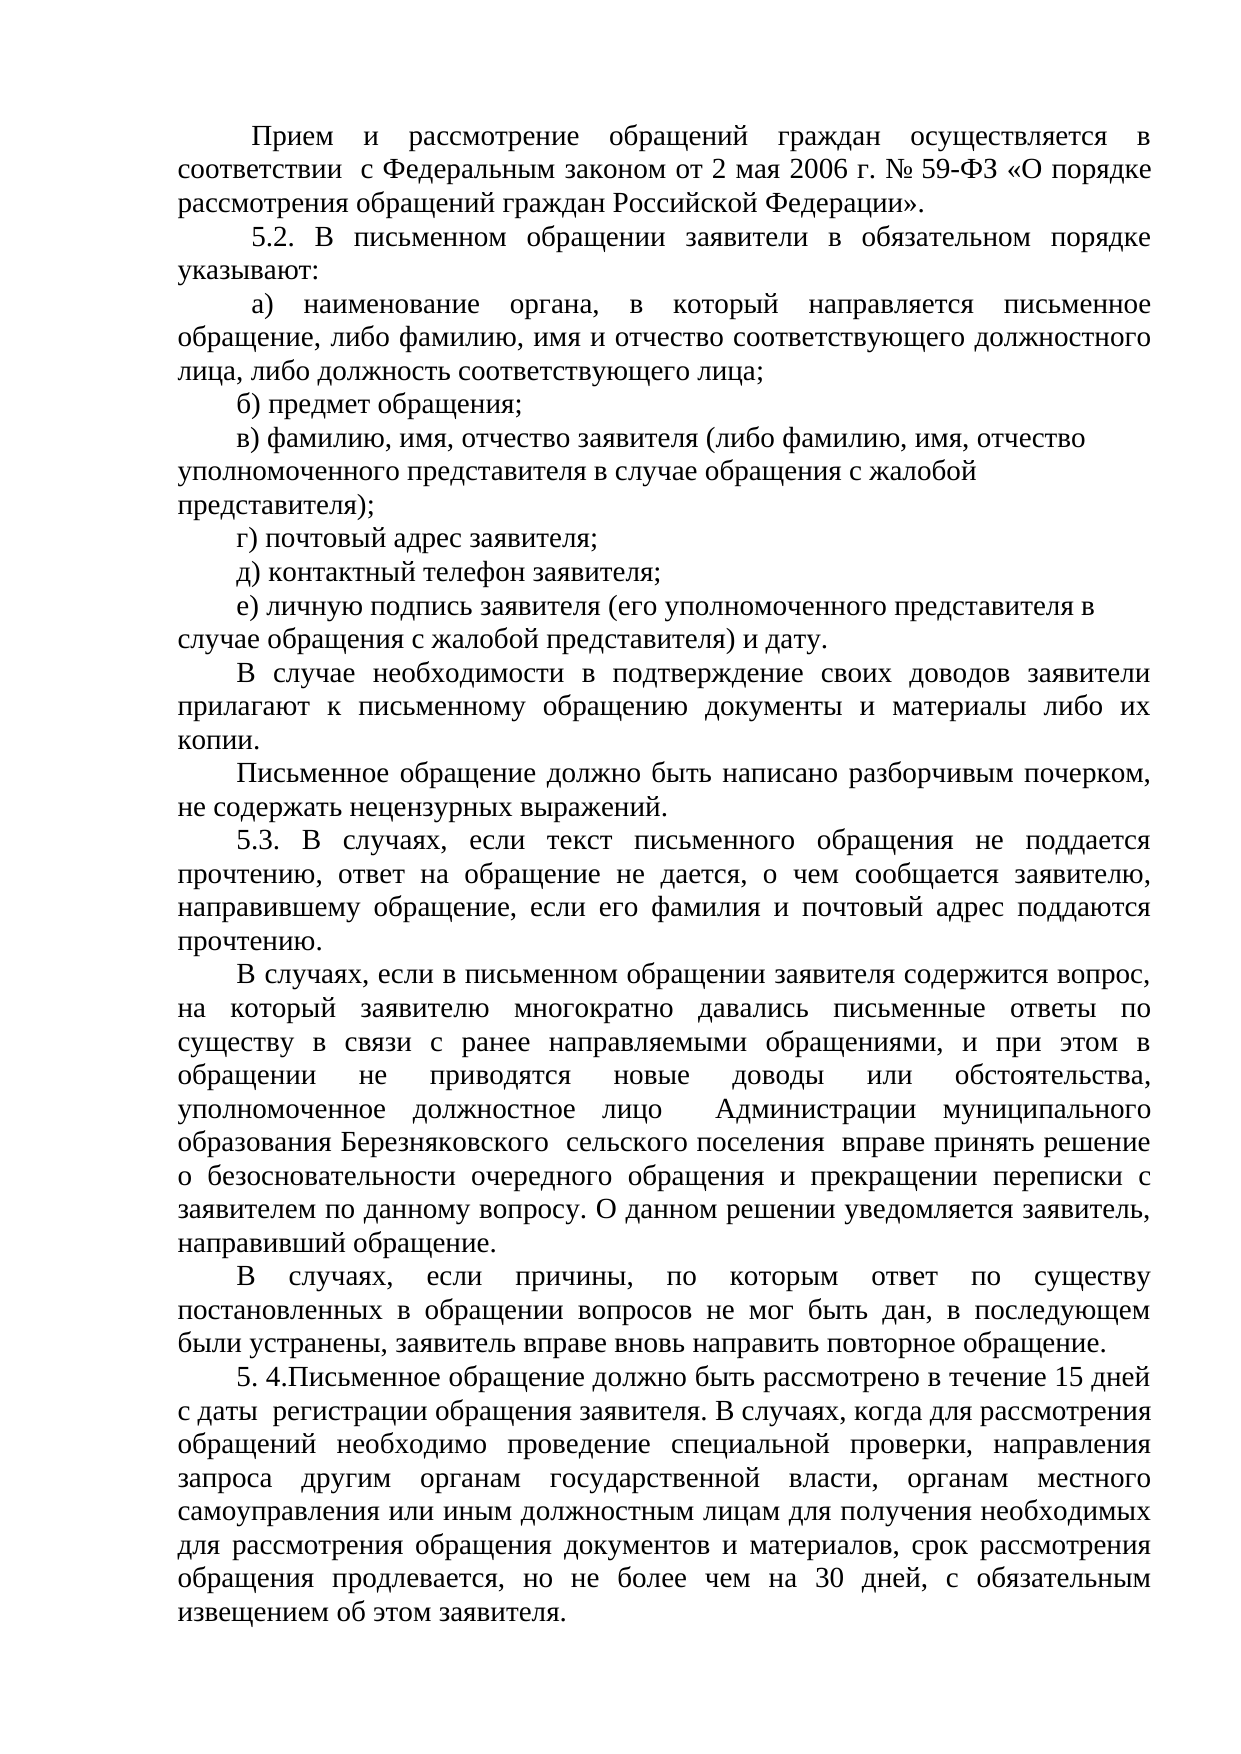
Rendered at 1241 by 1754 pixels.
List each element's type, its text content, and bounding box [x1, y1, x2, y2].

text Прием и рассмотрение обращений граждан осуществляется в соответствии с Федеральным законом от 2 мая . № 59-ФЗ «О порядке рассмотрения обращений граждан Российской Федерации». [177, 118, 1152, 219]
text В случае необходимости в подтверждение своих доводов заявители прилагают к письменному обращению документы и материалы либо их копии. [177, 655, 1152, 755]
text В случаях, если причины, по которым ответ по существу постановленных в обращении вопросов не мог быть дан, в последующем были устранены, заявитель вправе вновь направить повторное обращение. [177, 1258, 1152, 1359]
text 5.3. В случаях, если текст письменного обращения не поддается прочтению, ответ на обращение не дается, о чем сообщается заявителю, направившему обращение, если его фамилия и почтовый адрес поддаются прочтению. [177, 822, 1152, 957]
text д) контактный телефон заявителя; [177, 554, 1152, 588]
text В случаях, если в письменном обращении заявителя содержится вопрос, на который заявителю многократно давались письменные ответы по существу в связи с ранее направляемыми обращениями, и при этом в обращении не приводятся новые доводы или обстоятельства, уполномоченное должностное лицо Администрации муниципального образования Березняковского сельского поселения вправе принять решение о безосновательности очередного обращения и прекращении переписки с заявителем по данному вопросу. О данном решении уведомляется заявитель, направивший обращение. [177, 957, 1152, 1258]
text а) наименование органа, в который направляется письменное обращение, либо фамилию, имя и отчество соответствующего должностного лица, либо должность соответствующего лица; [177, 286, 1152, 386]
text е) личную подпись заявителя (его уполномоченного представителя в случае обращения с жалобой представителя) и дату. [177, 588, 1152, 655]
text г) почтовый адрес заявителя; [177, 521, 1152, 554]
text 5. 4.Письменное обращение должно быть рассмотрено в течение 15 дней с даты регистрации обращения заявителя. В случаях, когда для рассмотрения обращений необходимо проведение специальной проверки, направления запроса другим органам государственной власти, органам местного самоуправления или иным должностным лицам для получения необходимых для рассмотрения обращения документов и материалов, срок рассмотрения обращения продлевается, но не более чем на 30 дней, с обязательным извещением об этом заявителя. [177, 1359, 1152, 1627]
text Письменное обращение должно быть написано разборчивым почерком, не содержать нецензурных выражений. [177, 755, 1152, 822]
text б) предмет обращения; [177, 386, 1152, 420]
text в) фамилию, имя, отчество заявителя (либо фамилию, имя, отчество уполномоченного представителя в случае обращения с жалобой представителя); [177, 420, 1152, 521]
text 5.2. В письменном обращении заявители в обязательном порядке указывают: [177, 219, 1152, 286]
